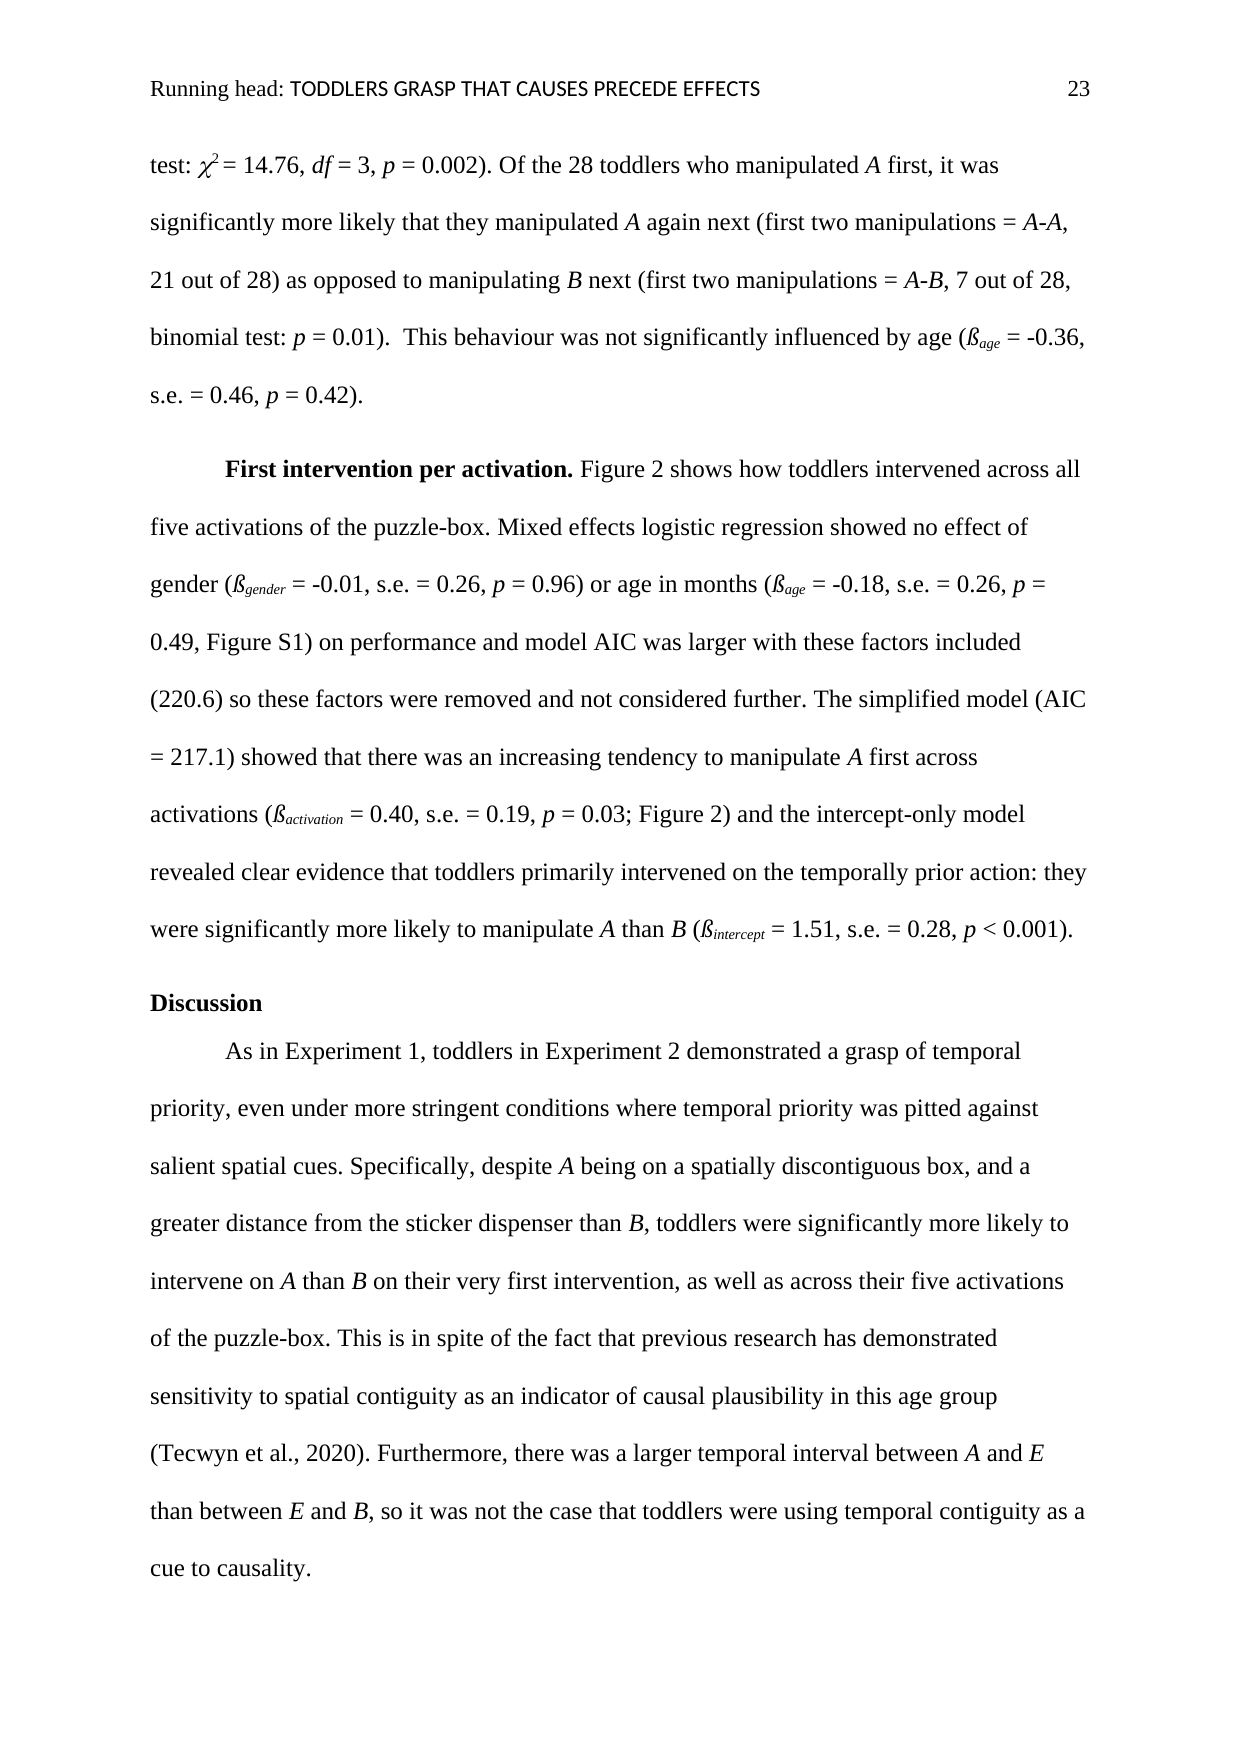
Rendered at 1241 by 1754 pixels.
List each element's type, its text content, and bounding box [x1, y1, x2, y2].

text First intervention per activation. Figure 2 shows how toddlers intervened across all five activations of the puzzle-box. Mixed effects logistic regression showed no effect of gender (ßgender = -0.01, s.e. = 0.26, p = 0.96) or age in months (ßage = -0.18, s.e. = 0.26, p = 0.49, Figure S1) on performance and model AIC was larger with these factors included (220.6) so these factors were removed and not considered further. The simplified model (AIC = 217.1) showed that there was an increasing tendency to manipulate A first across activations (ßactivation = 0.40, s.e. = 0.19, p = 0.03; Figure 2) and the intercept-only model revealed clear evidence that toddlers primarily intervened on the temporally prior action: they were significantly more likely to manipulate A than B (ßintercept = 1.51, s.e. = 0.28, p < 0.001). [150, 454, 1090, 943]
text Discussion [150, 988, 1090, 1017]
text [150, 150, 1090, 409]
text As in Experiment 1, toddlers in Experiment 2 demonstrated a grasp of temporal priority, even under more stringent conditions where temporal priority was pitted against salient spatial cues. Specifically, despite A being on a spatially discontiguous box, and a greater distance from the sticker dispenser than B, toddlers were significantly more likely to intervene on A than B on their very first intervention, as well as across their five activations of the puzzle-box. This is in spite of the fact that previous research has demonstrated sensitivity to spatial contiguity as an indicator of causal plausibility in this age group (Tecwyn et al., 2020). Furthermore, there was a larger temporal interval between A and E than between E and B, so it was not the case that toddlers were using temporal contiguity as a cue to causality. [150, 1036, 1090, 1582]
